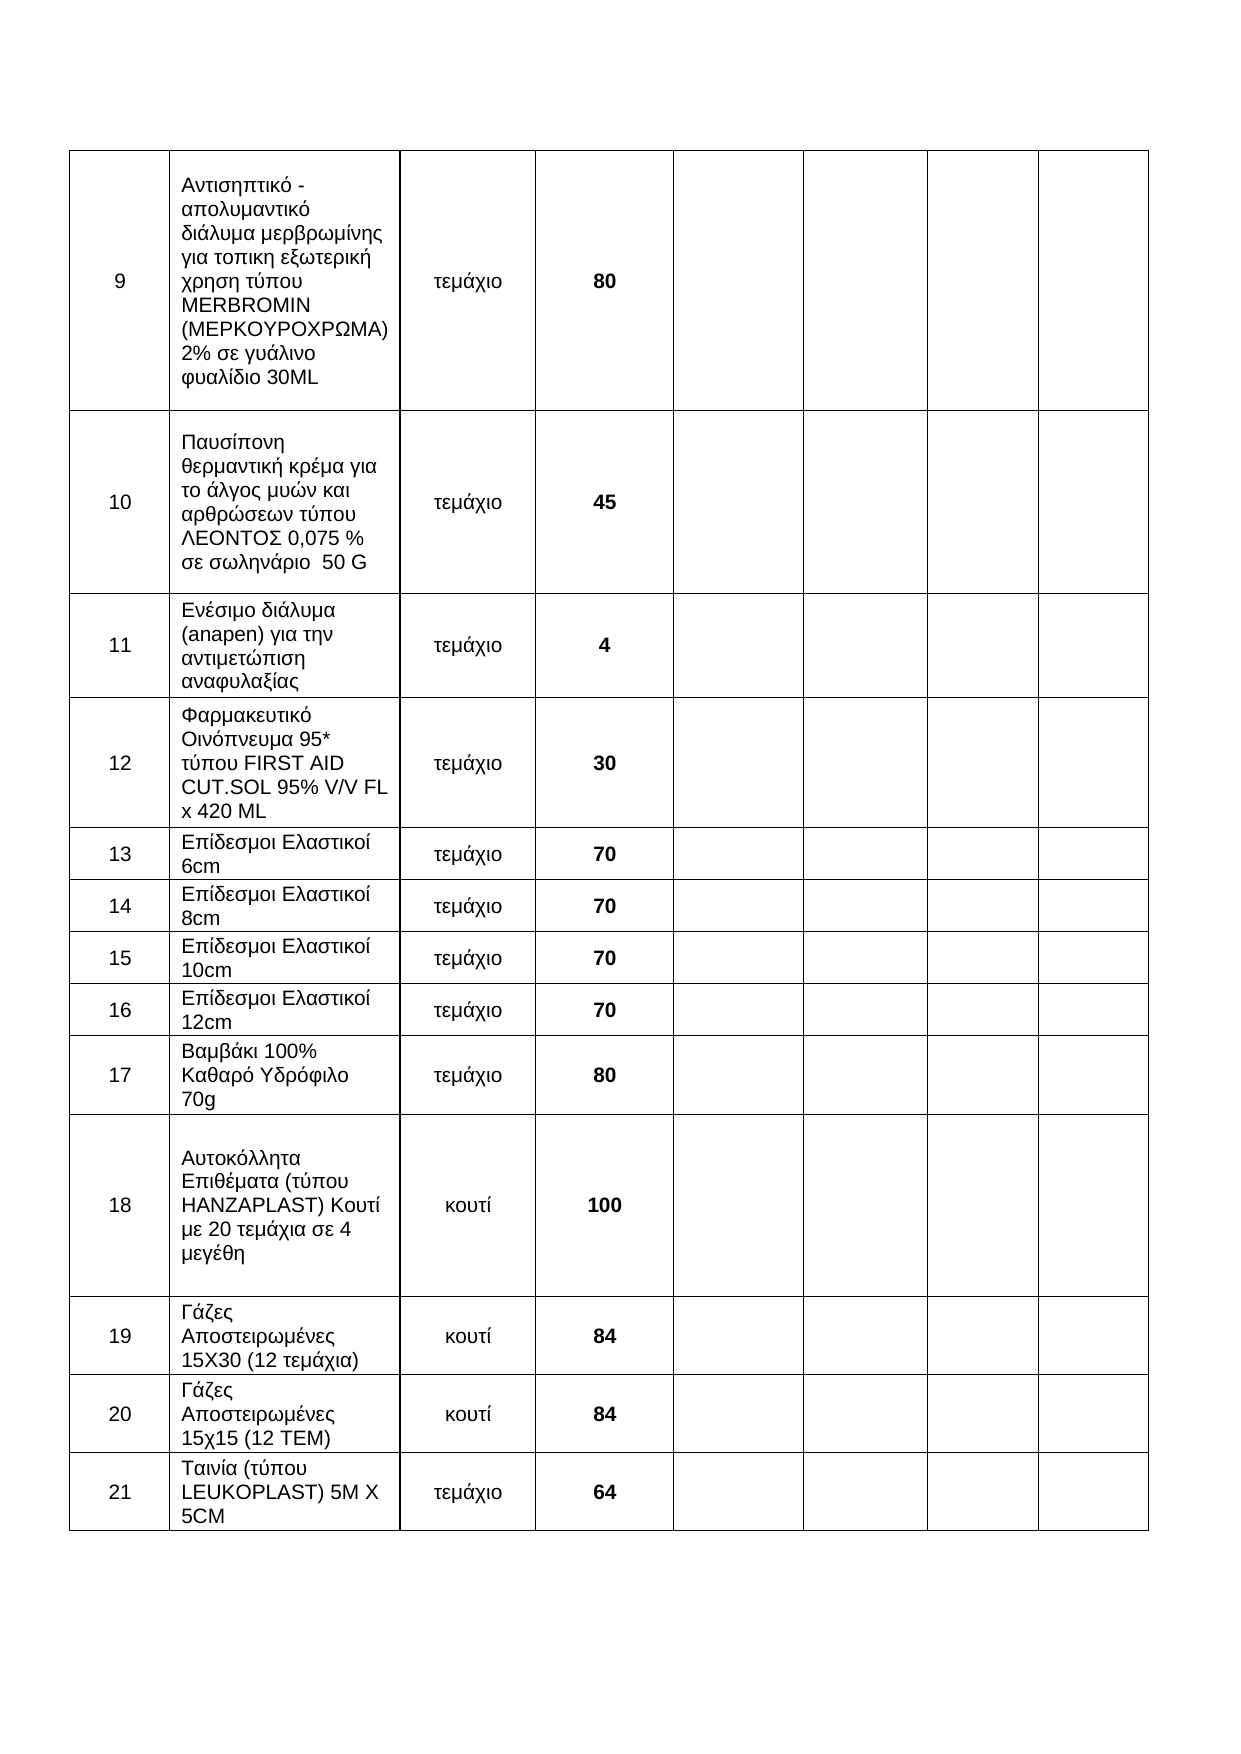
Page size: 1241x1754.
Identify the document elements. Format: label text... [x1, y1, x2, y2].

table_cell Επίδεσμοι Ελαστικοί 8cm [170, 880, 399, 931]
table_cell [1039, 828, 1148, 879]
table_cell Επίδεσμοι Ελαστικοί 12cm [170, 984, 399, 1035]
table_cell [804, 984, 927, 1035]
table_cell 10 [70, 411, 169, 593]
table_cell Βαμβάκι 100% Καθαρό Υδρόφιλο 70g [170, 1036, 399, 1113]
table_cell τεμάχιο [401, 880, 535, 931]
table_cell Ταινία (τύπου LEUKOPLAST) 5M Χ 5CM [170, 1453, 399, 1530]
table_cell τεμάχιο [401, 411, 535, 593]
table_cell τεμάχιο [401, 984, 535, 1035]
table_cell [804, 828, 927, 879]
table_cell 19 [70, 1297, 169, 1374]
table_cell [804, 594, 927, 697]
table_cell 13 [70, 828, 169, 879]
table_cell Αντισηπτικό - απολυμαντικό διάλυμα μερβρωμίνης για τοπικη εξωτερική χρηση τύπου MERBROMIN (ΜΕΡΚΟΥΡΟΧΡΩΜΑ) 2% σε γυάλινο φυαλίδιο 30ML [170, 151, 399, 410]
table_cell 70 [536, 932, 673, 983]
table_cell [1039, 1115, 1148, 1296]
table_cell [928, 698, 1038, 827]
table_cell 70 [536, 984, 673, 1035]
table_cell [928, 828, 1038, 879]
table_cell [928, 1375, 1038, 1452]
table_cell [804, 411, 927, 593]
table_cell [1039, 411, 1148, 593]
table_cell [928, 1297, 1038, 1374]
table_cell [674, 1375, 803, 1452]
table_cell [804, 1036, 927, 1113]
table_cell [1039, 594, 1148, 697]
table_cell [674, 1115, 803, 1296]
table_cell [1039, 1453, 1148, 1530]
table_cell 64 [536, 1453, 673, 1530]
table_cell 14 [70, 880, 169, 931]
table_cell 100 [536, 1115, 673, 1296]
table_cell [928, 1115, 1038, 1296]
table_cell 9 [70, 151, 169, 410]
table_cell 21 [70, 1453, 169, 1530]
table_cell τεμάχιο [401, 151, 535, 410]
table_cell Φαρμακευτικό Οινόπνευμα 95* τύπου FIRST AID CUT.SOL 95% V/V FL x 420 ML [170, 698, 399, 827]
table_cell 84 [536, 1375, 673, 1452]
table_cell [674, 698, 803, 827]
table_cell κουτί [401, 1297, 535, 1374]
table_cell [928, 984, 1038, 1035]
table_cell [804, 698, 927, 827]
table_cell 70 [536, 880, 673, 931]
table_cell [674, 151, 803, 410]
table_cell [674, 1036, 803, 1113]
table_cell 80 [536, 1036, 673, 1113]
table_cell 20 [70, 1375, 169, 1452]
table_cell [1039, 1036, 1148, 1113]
table_cell 18 [70, 1115, 169, 1296]
table_cell 30 [536, 698, 673, 827]
table_cell 12 [70, 698, 169, 827]
table_cell τεμάχιο [401, 932, 535, 983]
table_cell [1039, 151, 1148, 410]
table_cell κουτί [401, 1115, 535, 1296]
table_cell [928, 1036, 1038, 1113]
table_cell κουτί [401, 1375, 535, 1452]
table_cell 80 [536, 151, 673, 410]
table_cell τεμάχιο [401, 594, 535, 697]
table_cell Γάζες Αποστειρωμένες 15χ15 (12 ΤΕΜ) [170, 1375, 399, 1452]
table_cell Παυσίπονη θερμαντική κρέμα για το άλγος μυών και αρθρώσεων τύπου ΛΕΟΝΤΟΣ 0,075 % σε σωληνάριο 50 G [170, 411, 399, 593]
table_cell Αυτοκόλλητα Επιθέματα (τύπου ΗΑΝΖΑPLAST) Κουτί με 20 τεμάχια σε 4 μεγέθη [170, 1115, 399, 1296]
table_cell [804, 1453, 927, 1530]
table_cell [674, 1297, 803, 1374]
table_cell [804, 880, 927, 931]
table_cell [1039, 984, 1148, 1035]
table_cell [1039, 1297, 1148, 1374]
table_cell [674, 932, 803, 983]
table_cell 84 [536, 1297, 673, 1374]
table_cell 17 [70, 1036, 169, 1113]
table_cell 70 [536, 828, 673, 879]
table_cell [674, 411, 803, 593]
table_cell [928, 880, 1038, 931]
table_cell [1039, 932, 1148, 983]
table_cell [928, 151, 1038, 410]
table_cell [1039, 698, 1148, 827]
table_cell 4 [536, 594, 673, 697]
table_cell τεμάχιο [401, 1453, 535, 1530]
table_cell [804, 932, 927, 983]
table_cell [674, 1453, 803, 1530]
table_cell [804, 1375, 927, 1452]
table_cell 11 [70, 594, 169, 697]
table_cell [674, 984, 803, 1035]
table_cell [804, 1297, 927, 1374]
table_cell [928, 411, 1038, 593]
table_cell Γάζες Αποστειρωμένες 15Χ30 (12 τεμάχια) [170, 1297, 399, 1374]
table_cell Επίδεσμοι Ελαστικοί 6cm [170, 828, 399, 879]
table_cell τεμάχιο [401, 698, 535, 827]
table_cell τεμάχιο [401, 828, 535, 879]
table_cell [928, 1453, 1038, 1530]
table_cell [1039, 880, 1148, 931]
table_cell [674, 828, 803, 879]
table_cell τεμάχιο [401, 1036, 535, 1113]
table_cell Ενέσιμο διάλυμα (anapen) για την αντιμετώπιση αναφυλαξίας [170, 594, 399, 697]
table_cell [928, 932, 1038, 983]
table_cell [928, 594, 1038, 697]
table_cell 15 [70, 932, 169, 983]
table_cell [1039, 1375, 1148, 1452]
table_cell 16 [70, 984, 169, 1035]
table_cell 45 [536, 411, 673, 593]
table_cell [804, 1115, 927, 1296]
table_cell Επίδεσμοι Ελαστικοί 10cm [170, 932, 399, 983]
table_cell [804, 151, 927, 410]
table_cell [674, 880, 803, 931]
table_cell [674, 594, 803, 697]
